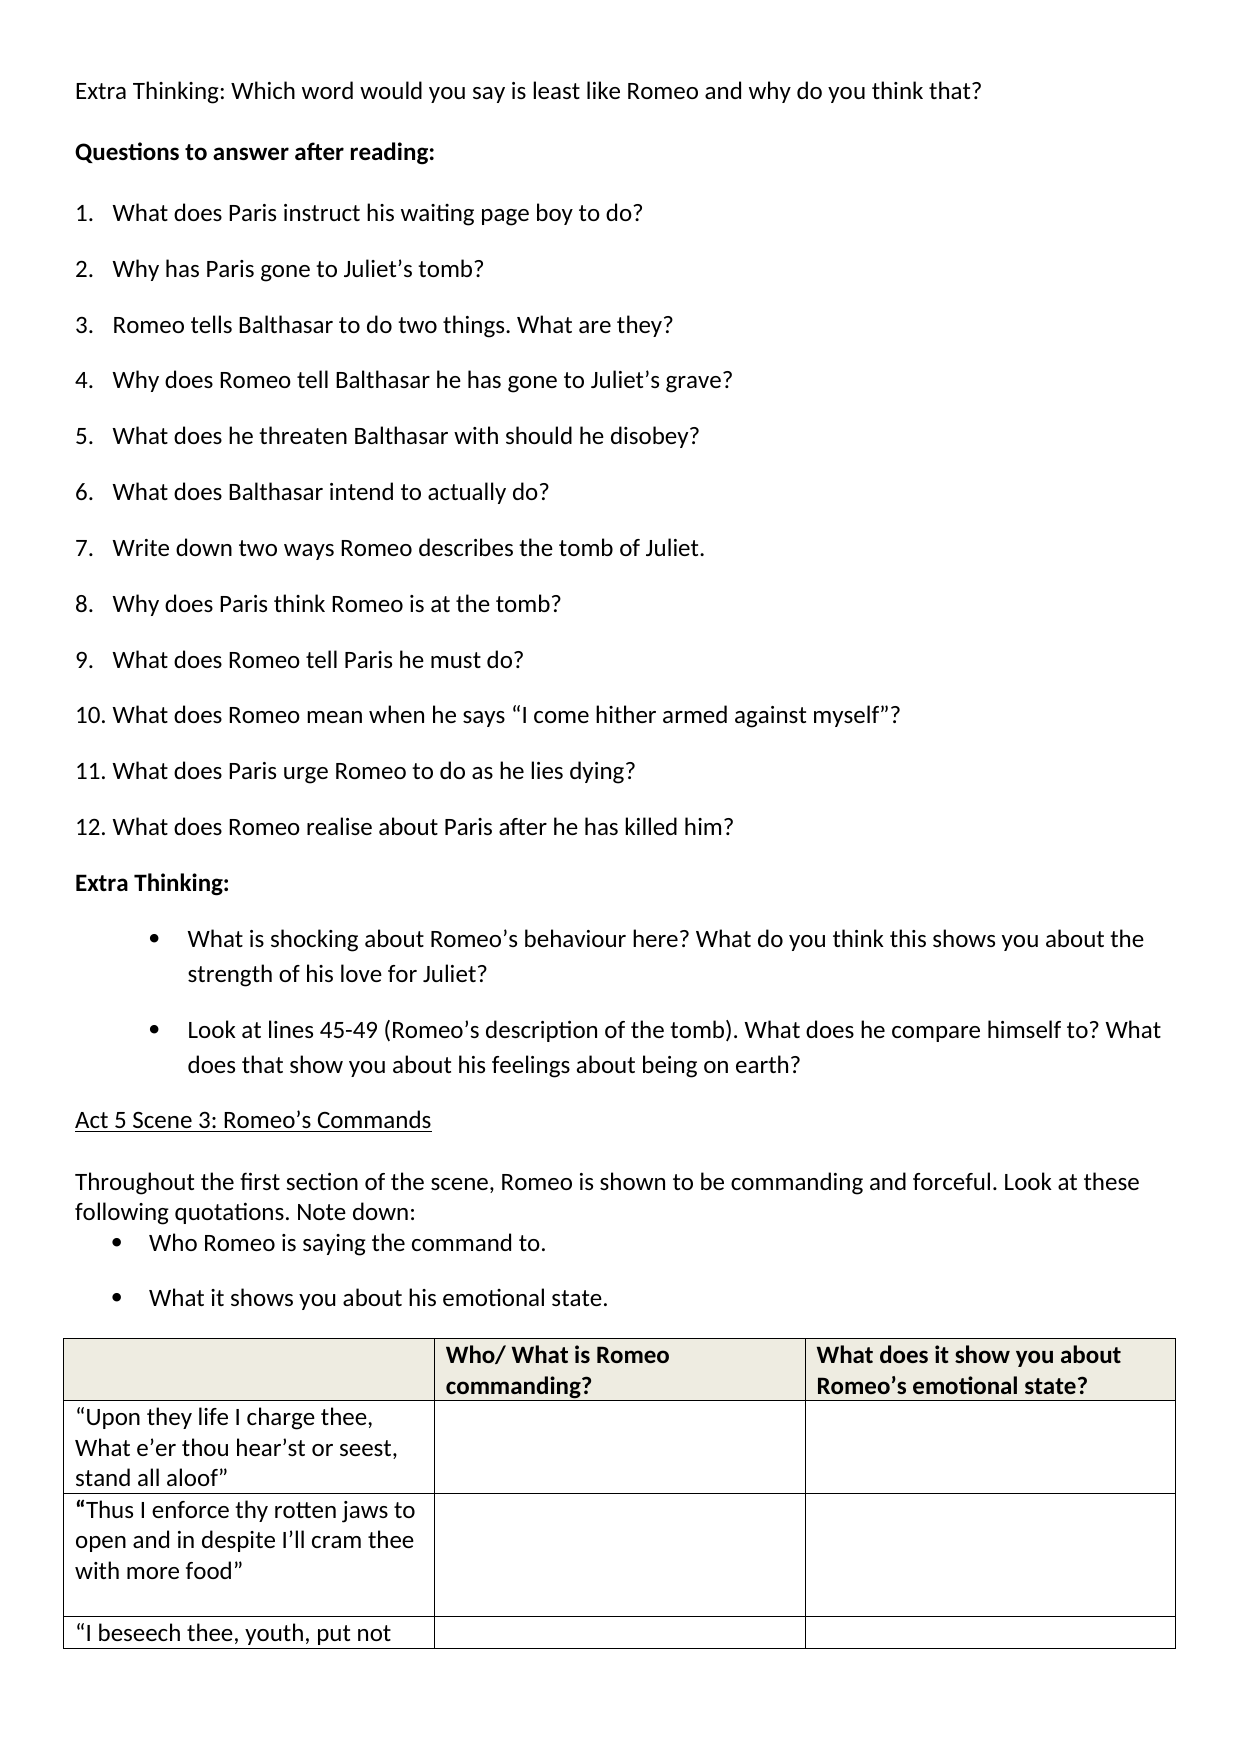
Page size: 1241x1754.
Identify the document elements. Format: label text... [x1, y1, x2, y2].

list What does Romeo mean when he says “I come hither armed against myself”? [75, 699, 1165, 730]
table_cell [806, 1617, 1175, 1648]
list Who Romeo is saying the command to. [112, 1227, 1165, 1257]
text Questions to answer after reading: [75, 136, 1165, 167]
table_cell “Upon they life I charge thee, What e’er thou hear’st or seest, stand all aloof” [64, 1401, 434, 1493]
list What does he threaten Balthasar with should he disobey? [75, 420, 1165, 451]
table_cell [806, 1494, 1175, 1616]
table_cell “Thus I enforce thy rotten jaws to open and in despite I’ll cram thee with more food” [64, 1494, 434, 1616]
list What it shows you about his emotional state. [112, 1282, 1165, 1313]
text Extra Thinking: Which word would you say is least like Romeo and why do you think that? [75, 75, 1165, 106]
list Write down two ways Romeo describes the tomb of Juliet. [75, 532, 1165, 563]
text Act 5 Scene 3: Romeo’s Commands [75, 1104, 1165, 1135]
list Why has Paris gone to Juliet’s tomb? [75, 253, 1165, 283]
list Look at lines 45-49 (Romeo’s description of the tomb). What does he compare himself to? What does that show you about his feelings about being on earth? [150, 1014, 1165, 1079]
list What does Romeo realise about Paris after he has killed him? [75, 811, 1165, 842]
table_cell [435, 1617, 805, 1648]
list Why does Paris think Romeo is at the tomb? [75, 588, 1165, 618]
table_cell [435, 1494, 805, 1616]
list What does Paris instruct his waiting page boy to do? [75, 197, 1165, 228]
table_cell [64, 1617, 434, 1648]
table_header What does it show you about Romeo’s emotional state? [806, 1339, 1175, 1400]
list What does Romeo tell Paris he must do? [75, 644, 1165, 674]
list Romeo tells Balthasar to do two things. What are they? [75, 309, 1165, 339]
table_header [64, 1339, 434, 1400]
list Why does Romeo tell Balthasar he has gone to Juliet’s grave? [75, 364, 1165, 395]
list What does Paris urge Romeo to do as he lies dying? [75, 755, 1165, 786]
list What is shocking about Romeo’s behaviour here? What do you think this shows you about the strength of his love for Juliet? [150, 923, 1165, 988]
table_cell [435, 1401, 805, 1493]
text Extra Thinking: [75, 867, 1165, 898]
list What does Balthasar intend to actually do? [75, 476, 1165, 507]
text Throughout the first section of the scene, Romeo is shown to be commanding and forceful. Look at these following quotations. Note down: [75, 1166, 1165, 1227]
table_header Who/ What is Romeo commanding? [435, 1339, 805, 1400]
table_cell [806, 1401, 1175, 1493]
